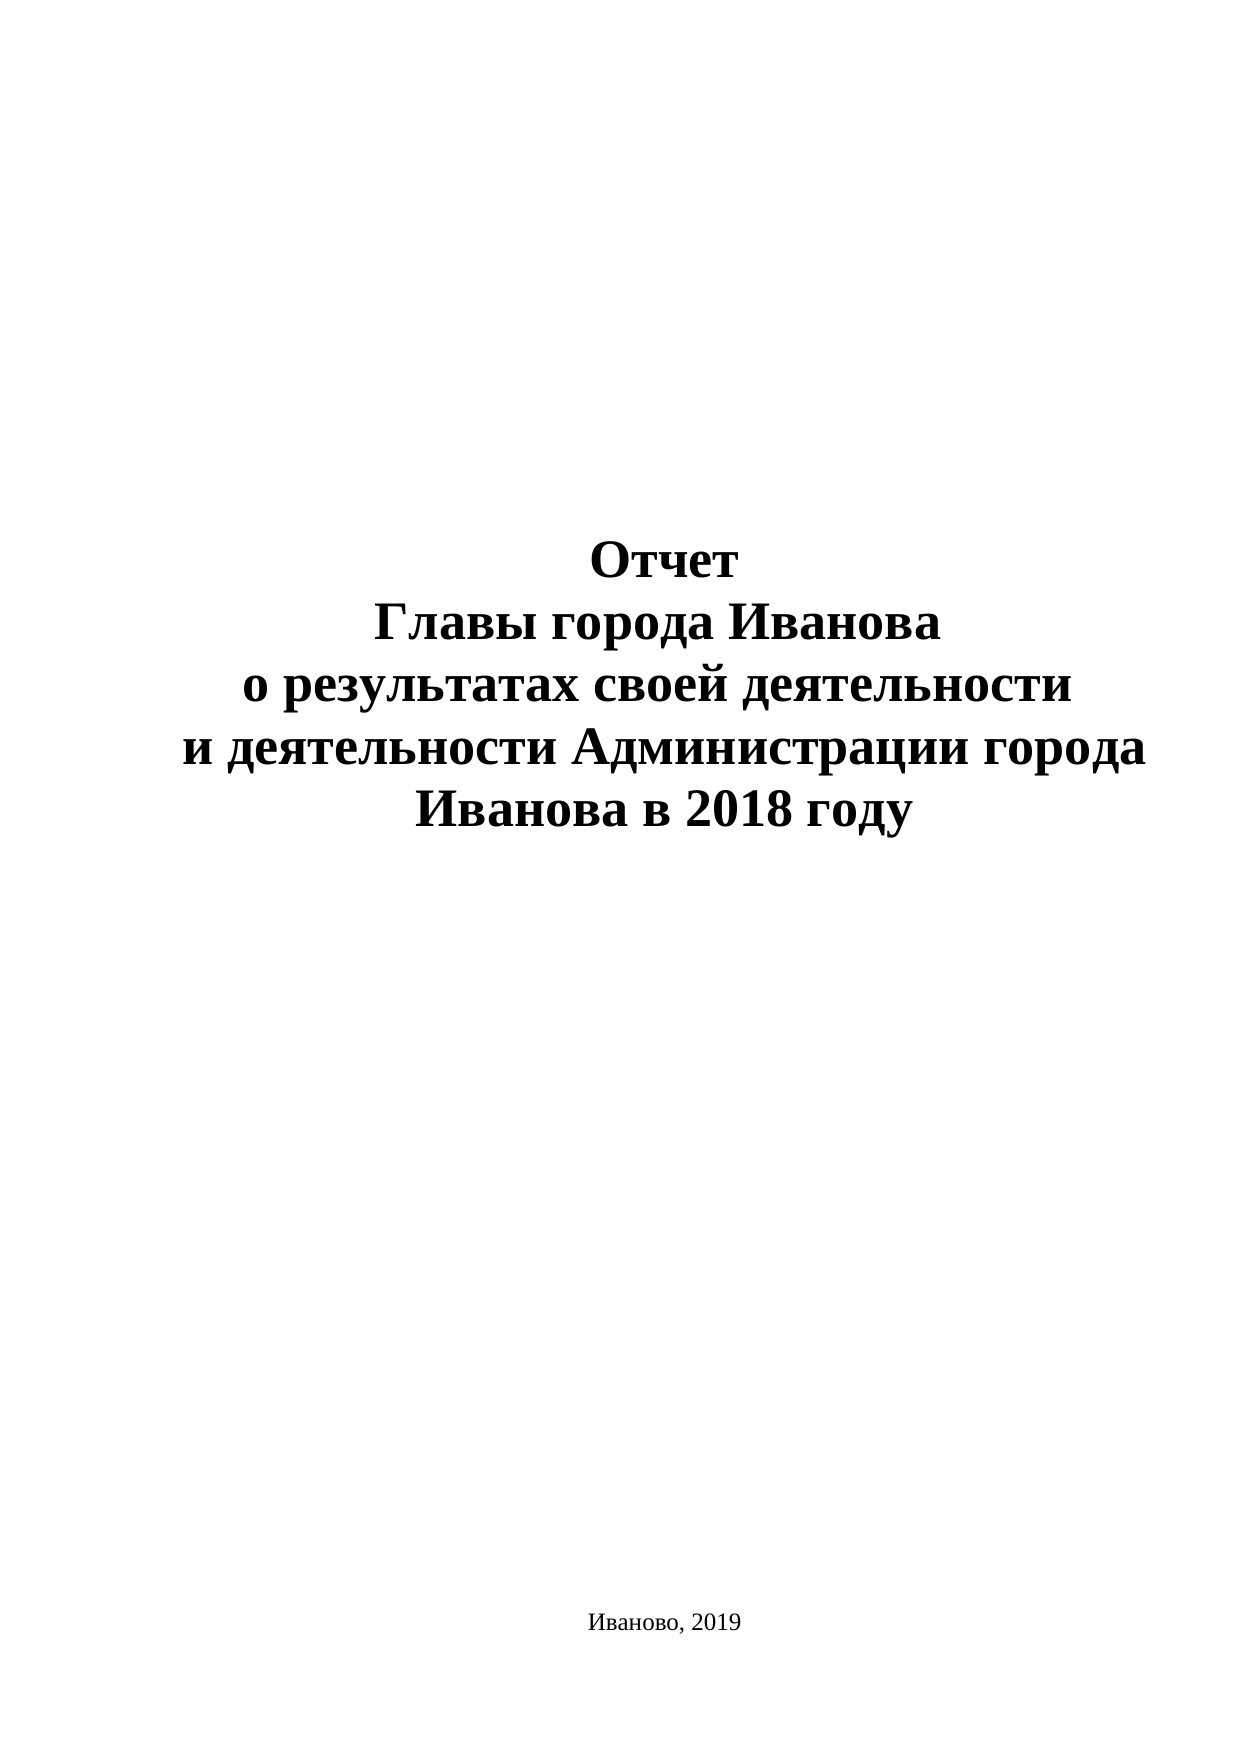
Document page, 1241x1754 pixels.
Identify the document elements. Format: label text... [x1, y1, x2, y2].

subtitle Отчет [177, 527, 1152, 589]
subtitle Главы города Иванова о результатах своей деятельности и деятельности Администрации города Иванова в 2018 году [177, 589, 1152, 838]
text Иваново, 2019 [177, 1607, 1152, 1636]
